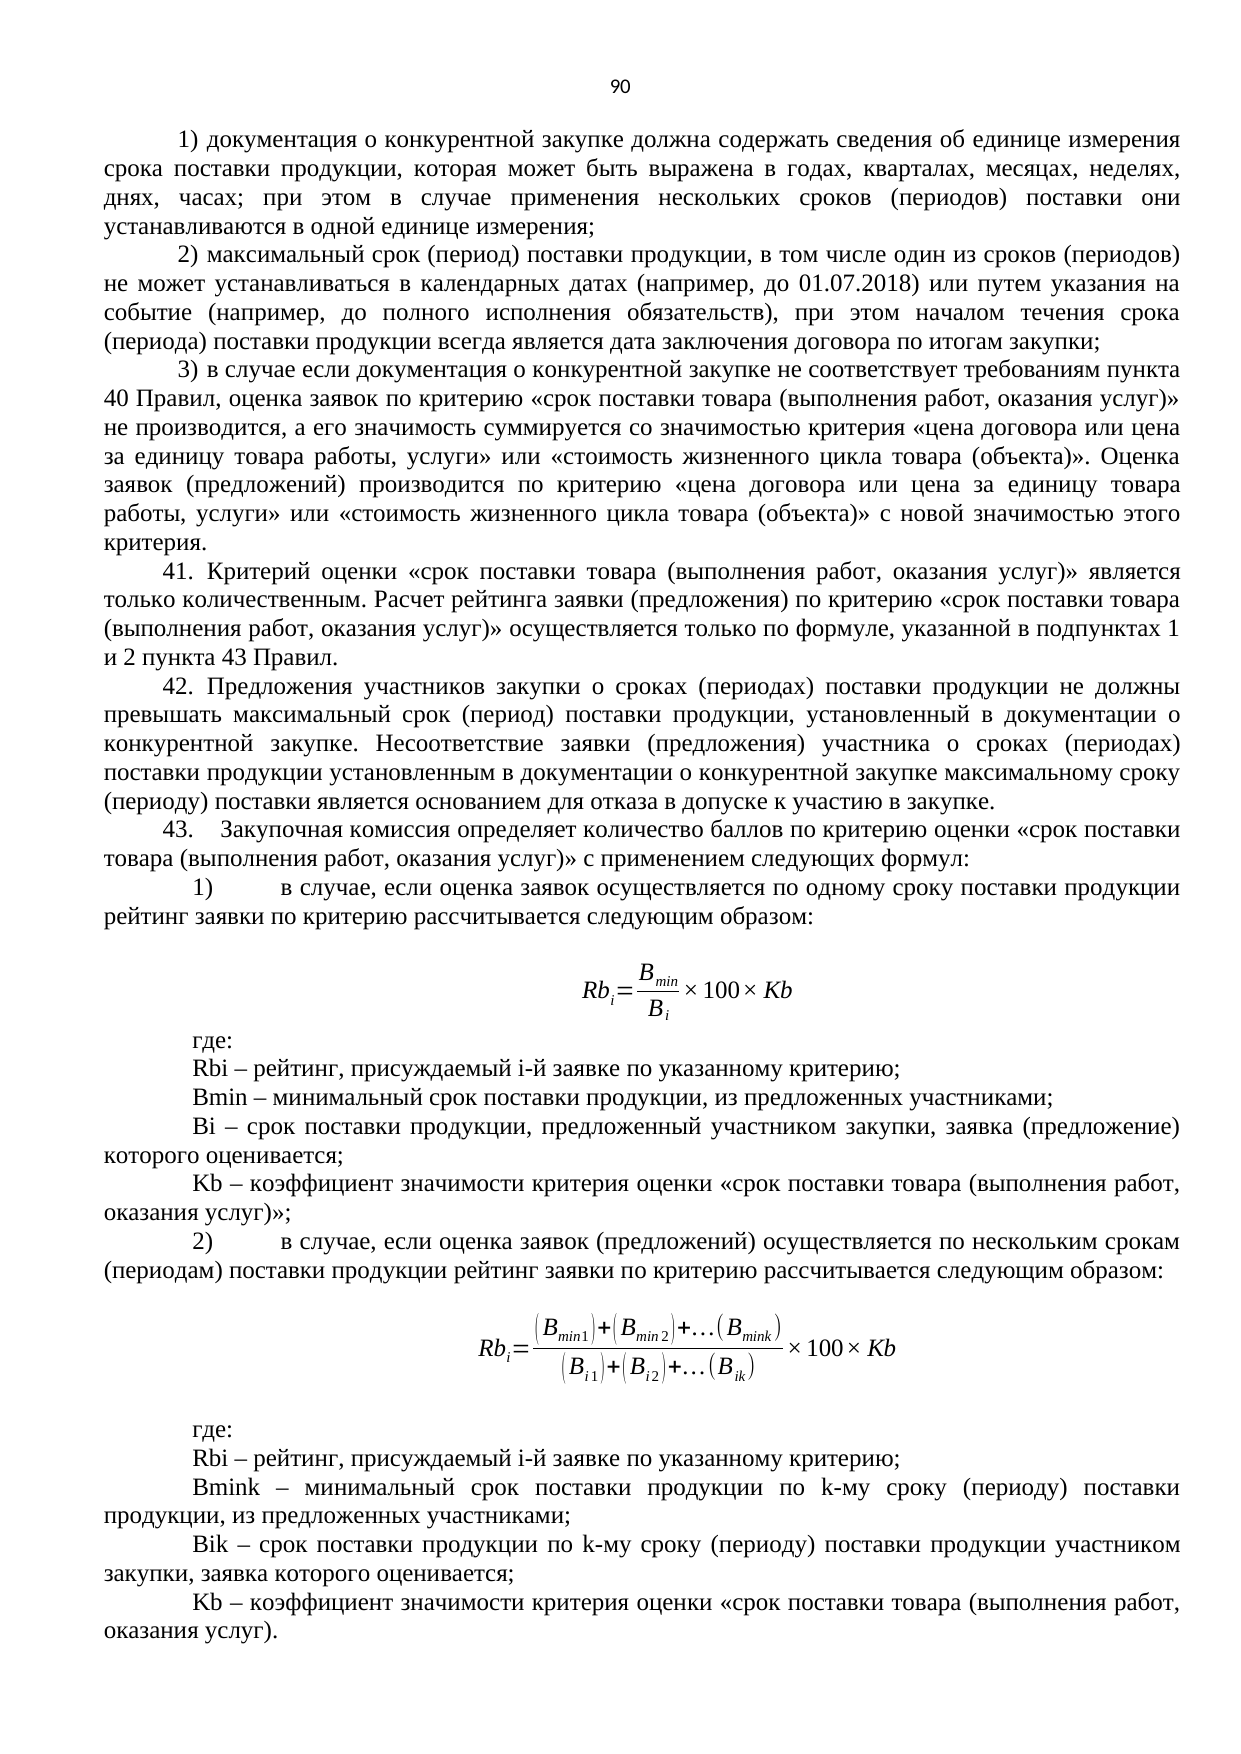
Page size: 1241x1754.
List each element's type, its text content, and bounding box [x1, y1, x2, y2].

text Bik – срок поставки продукции по k-му сроку (периоду) поставки продукции участником закупки, заявка которого оценивается; [103, 1529, 1181, 1587]
text где: [103, 1025, 1181, 1053]
list в случае, если оценка заявок (предложений) осуществляется по нескольким срокам (периодам) поставки продукции рейтинг заявки по критерию рассчитывается следующим образом: [103, 1226, 1181, 1283]
text Bi – срок поставки продукции, предложенный участником закупки, заявка (предложение) которого оценивается; [103, 1111, 1181, 1168]
text где: [103, 1414, 1181, 1443]
text Kb – коэффициент значимости критерия оценки «срок поставки товара (выполнения работ, оказания услуг)»; [103, 1168, 1181, 1226]
list Предложения участников закупки о сроках (периодах) поставки продукции не должны превышать максимальный срок (период) поставки продукции, установленный в документации о конкурентной закупке. Несоответствие заявки (предложения) участника о сроках (периодах) поставки продукции установленным в документации о конкурентной закупке максимальному сроку (периоду) поставки является основанием для отказа в допуске к участию в закупке. [103, 671, 1181, 814]
text 1) документация о конкурентной закупке должна содержать сведения об единице измерения срока поставки продукции, которая может быть выражена в годах, кварталах, месяцах, неделях, днях, часах; при этом в случае применения нескольких сроков (периодов) поставки они устанавливаются в одной единице измерения; [103, 124, 1181, 239]
text 2) максимальный срок (период) поставки продукции, в том числе один из сроков (периодов) не может устанавливаться в календарных датах (например, до 01.07.2018) или путем указания на событие (например, до полного исполнения обязательств), при этом началом течения срока (периода) поставки продукции всегда является дата заключения договора по итогам закупки; [103, 239, 1181, 354]
list Закупочная комиссия определяет количество баллов по критерию оценки «срок поставки товара (выполнения работ, оказания услуг)» с применением следующих формул: [103, 814, 1181, 872]
list в случае, если оценка заявок осуществляется по одному сроку поставки продукции рейтинг заявки по критерию рассчитывается следующим образом: [103, 872, 1181, 929]
list Критерий оценки «срок поставки товара (выполнения работ, оказания услуг)» является только количественным. Расчет рейтинга заявки (предложения) по критерию «срок поставки товара (выполнения работ, оказания услуг)» осуществляется только по формуле, указанной в подпунктах 1 и 2 пункта 43 Правил. [103, 556, 1181, 671]
text Bmin – минимальный срок поставки продукции, из предложенных участниками; [103, 1082, 1181, 1111]
text Rbi – рейтинг, присуждаемый i-й заявке по указанному критерию; [103, 1053, 1181, 1082]
text Rbi – рейтинг, присуждаемый i-й заявке по указанному критерию; [103, 1443, 1181, 1472]
text Kb – коэффициент значимости критерия оценки «срок поставки товара (выполнения работ, оказания услуг). [103, 1587, 1181, 1644]
text Bmink – минимальный срок поставки продукции по k-му сроку (периоду) поставки продукции, из предложенных участниками; [103, 1472, 1181, 1529]
text 3) в случае если документация о конкурентной закупке не соответствует требованиям пункта 40 Правил, оценка заявок по критерию «срок поставки товара (выполнения работ, оказания услуг)» не производится, а его значимость суммируется со значимостью критерия «цена договора или цена за единицу товара работы, услуги» или «стоимость жизненного цикла товара (объекта)». Оценка заявок (предложений) производится по критерию «цена договора или цена за единицу товара работы, услуги» или «стоимость жизненного цикла товара (объекта)» с новой значимостью этого критерия. [103, 354, 1181, 556]
